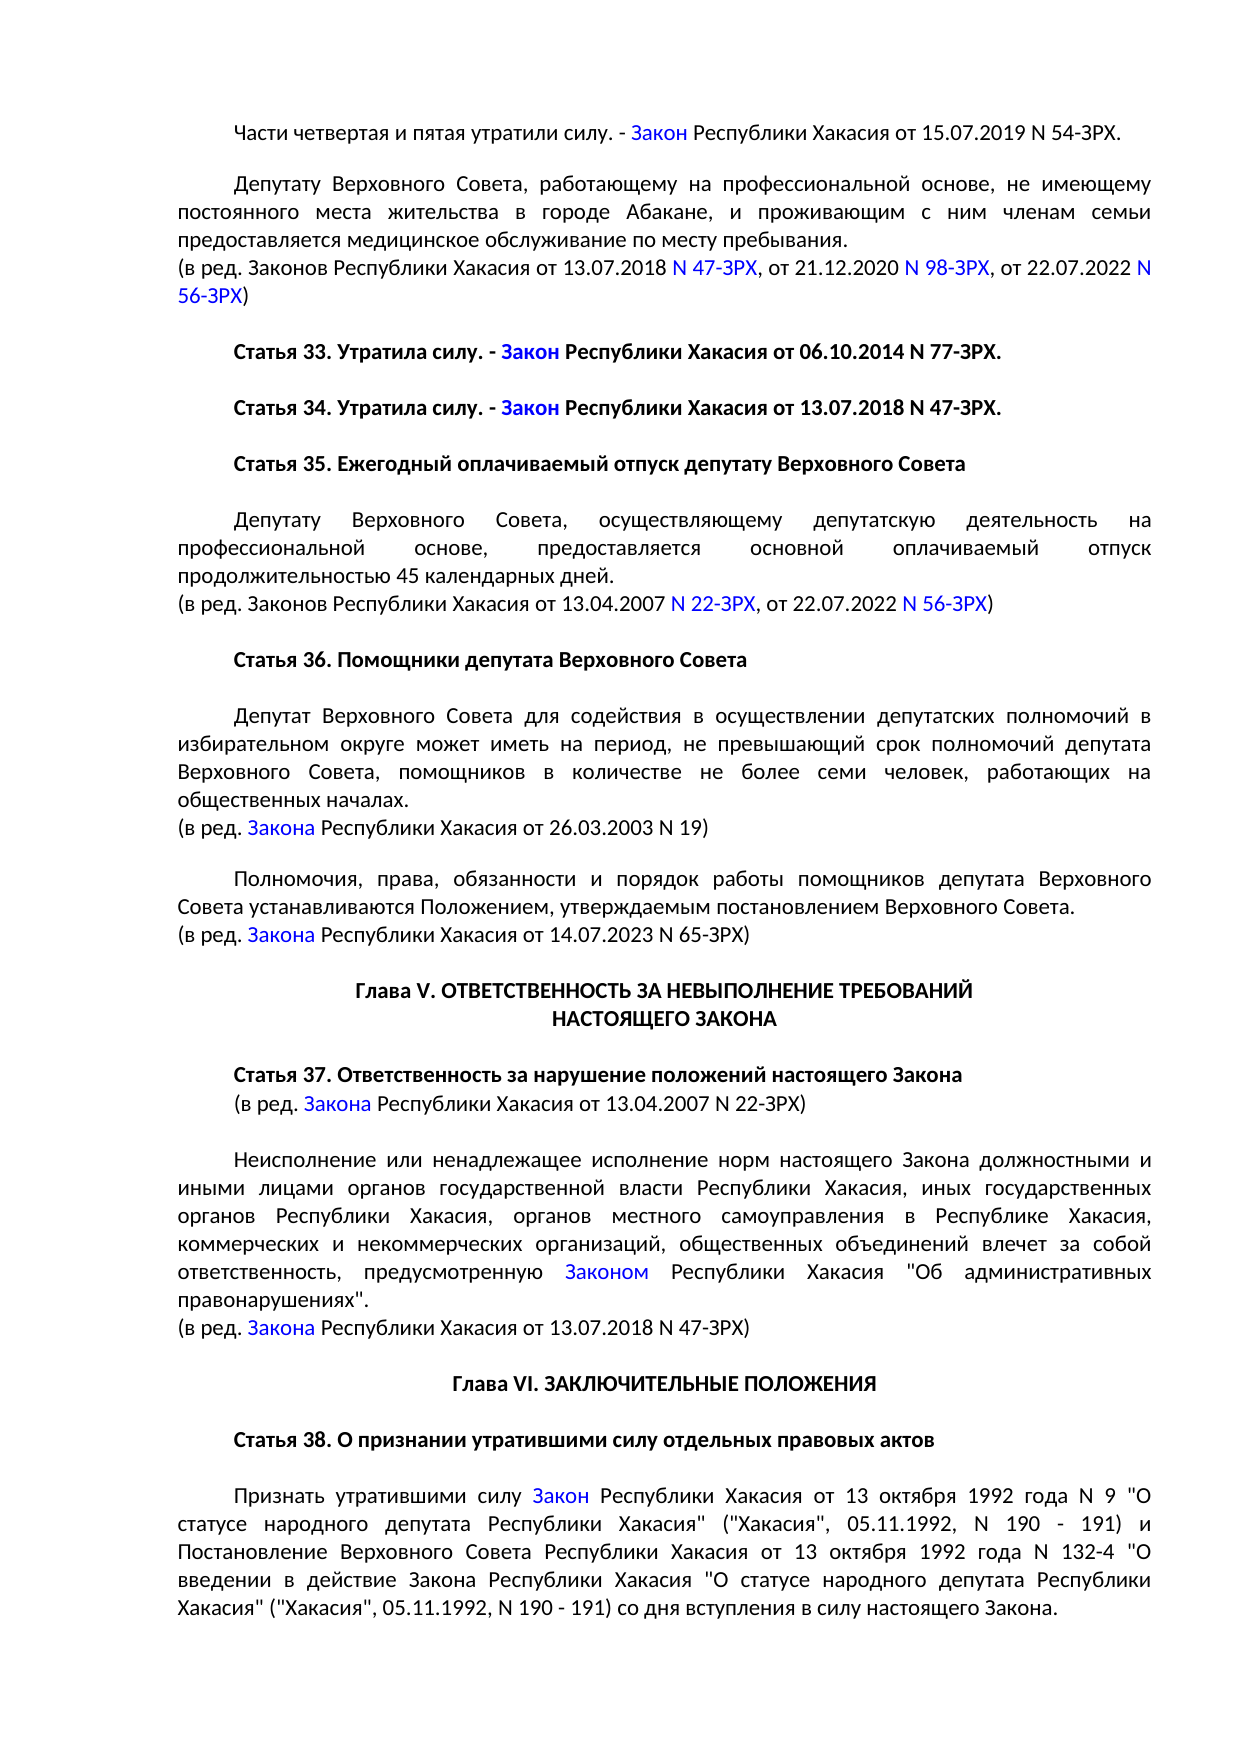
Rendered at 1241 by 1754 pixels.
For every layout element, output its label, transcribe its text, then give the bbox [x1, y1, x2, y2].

text Полномочия, права, обязанности и порядок работы помощников депутата Верховного Совета устанавливаются Положением, утверждаемым постановлением Верховного Совета. [177, 864, 1152, 921]
title Статья 33. Утратила силу. - Закон Республики Хакасия от 06.10.2014 N 77-ЗРХ. [177, 337, 1152, 365]
text (в ред. Закона Республики Хакасия от 26.03.2003 N 19) [177, 813, 1152, 842]
title Статья 38. О признании утратившими силу отдельных правовых актов [177, 1425, 1152, 1453]
title Глава VI. ЗАКЛЮЧИТЕЛЬНЫЕ ПОЛОЖЕНИЯ [177, 1369, 1152, 1397]
text Неисполнение или ненадлежащее исполнение норм настоящего Закона должностными и иными лицами органов государственной власти Республики Хакасия, иных государственных органов Республики Хакасия, органов местного самоуправления в Республике Хакасия, коммерческих и некоммерческих организаций, общественных объединений влечет за собой ответственность, предусмотренную Законом Республики Хакасия "Об административных правонарушениях". [177, 1145, 1152, 1313]
title Статья 36. Помощники депутата Верховного Совета [177, 645, 1152, 673]
text Части четвертая и пятая утратили силу. - Закон Республики Хакасия от 15.07.2019 N 54-ЗРХ. [177, 118, 1152, 146]
title Статья 35. Ежегодный оплачиваемый отпуск депутату Верховного Совета [177, 449, 1152, 477]
text Депутату Верховного Совета, работающему на профессиональной основе, не имеющему постоянного места жительства в городе Абакане, и проживающим с ним членам семьи предоставляется медицинское обслуживание по месту пребывания. [177, 169, 1152, 253]
title НАСТОЯЩЕГО ЗАКОНА [177, 1004, 1152, 1033]
text (в ред. Закона Республики Хакасия от 13.07.2018 N 47-ЗРХ) [177, 1313, 1152, 1341]
text Признать утратившими силу Закон Республики Хакасия от 13 октября 1992 года N 9 "О статусе народного депутата Республики Хакасия" ("Хакасия", 05.11.1992, N 190 - 191) и Постановление Верховного Совета Республики Хакасия от 13 октября 1992 года N 132-4 "О введении в действие Закона Республики Хакасия "О статусе народного депутата Республики Хакасия" ("Хакасия", 05.11.1992, N 190 - 191) со дня вступления в силу настоящего Закона. [177, 1481, 1152, 1621]
text (в ред. Закона Республики Хакасия от 13.04.2007 N 22-ЗРХ) [177, 1089, 1152, 1117]
text Депутат Верховного Совета для содействия в осуществлении депутатских полномочий в избирательном округе может иметь на период, не превышающий срок полномочий депутата Верховного Совета, помощников в количестве не более семи человек, работающих на общественных началах. [177, 701, 1152, 813]
title Статья 37. Ответственность за нарушение положений настоящего Закона [177, 1061, 1152, 1089]
text (в ред. Законов Республики Хакасия от 13.04.2007 N 22-ЗРХ, от 22.07.2022 N 56-ЗРХ) [177, 589, 1152, 617]
text (в ред. Законов Республики Хакасия от 13.07.2018 N 47-ЗРХ, от 21.12.2020 N 98-ЗРХ, от 22.07.2022 N 56-ЗРХ) [177, 253, 1152, 309]
title Статья 34. Утратила силу. - Закон Республики Хакасия от 13.07.2018 N 47-ЗРХ. [177, 393, 1152, 421]
text (в ред. Закона Республики Хакасия от 14.07.2023 N 65-ЗРХ) [177, 921, 1152, 948]
title Глава V. ОТВЕТСТВЕННОСТЬ ЗА НЕВЫПОЛНЕНИЕ ТРЕБОВАНИЙ [177, 977, 1152, 1004]
text Депутату Верховного Совета, осуществляющему депутатскую деятельность на профессиональной основе, предоставляется основной оплачиваемый отпуск продолжительностью 45 календарных дней. [177, 505, 1152, 589]
